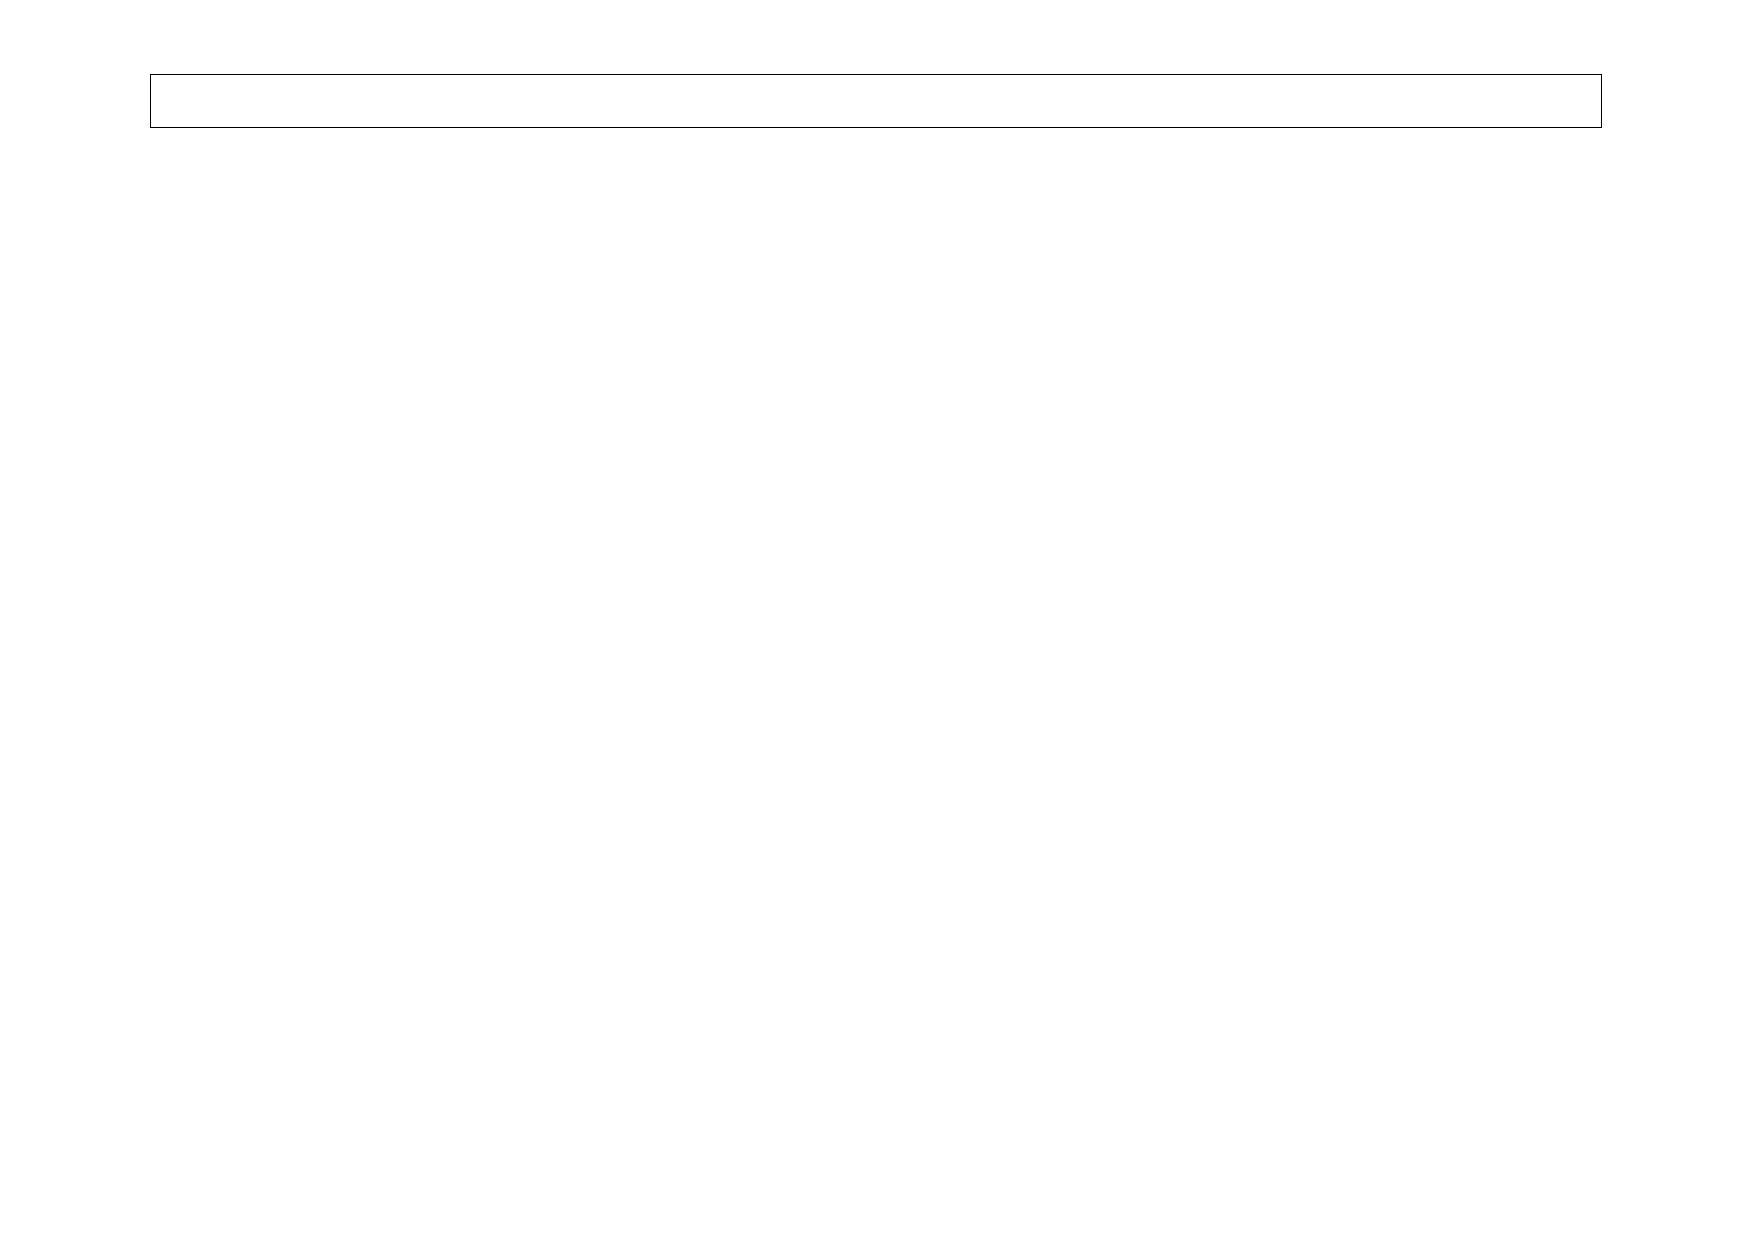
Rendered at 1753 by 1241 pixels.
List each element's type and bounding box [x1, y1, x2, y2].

table_cell [151, 75, 1601, 127]
